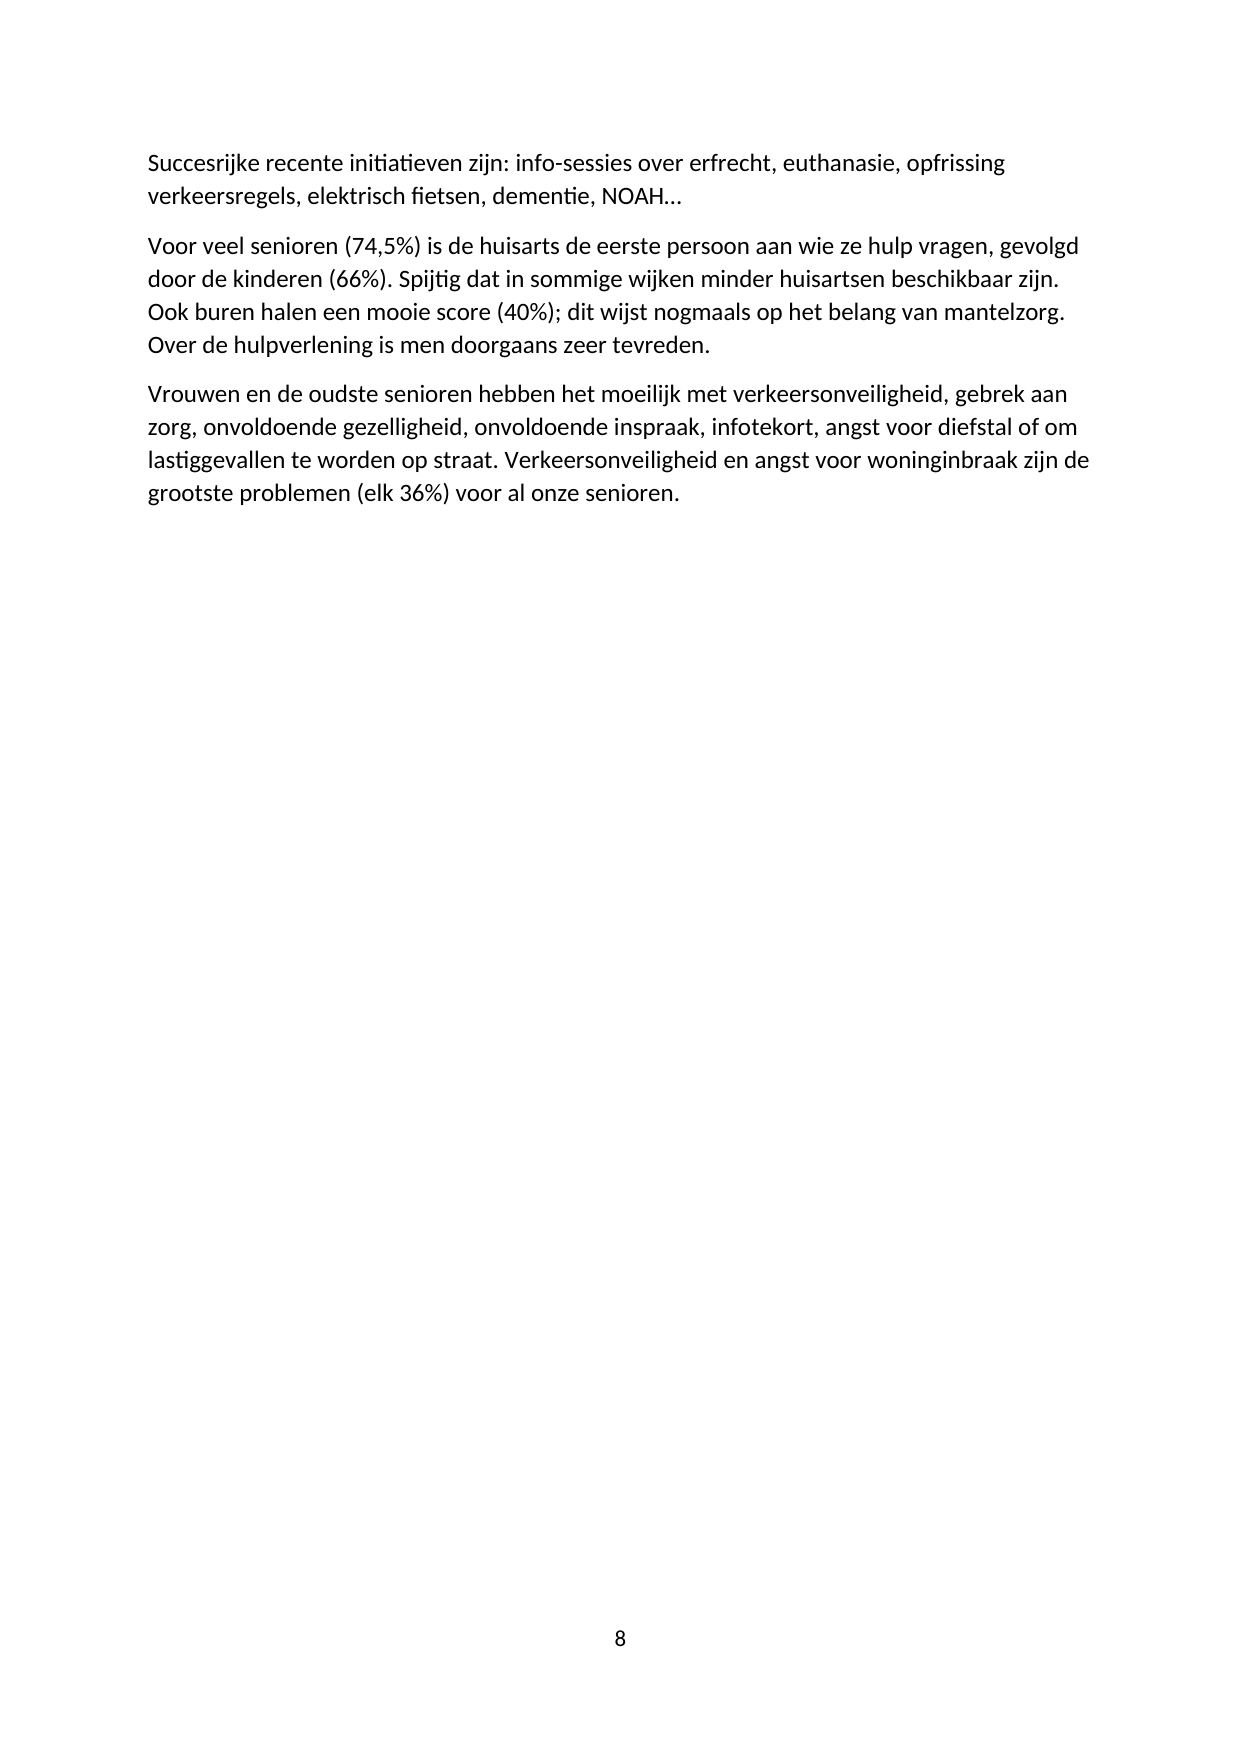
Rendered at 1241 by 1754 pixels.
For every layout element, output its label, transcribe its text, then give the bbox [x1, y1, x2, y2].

text Voor veel senioren (74,5%) is de huisarts de eerste persoon aan wie ze hulp vragen, gevolgd door de kinderen (66%). Spijtig dat in sommige wijken minder huisartsen beschikbaar zijn. Ook buren halen een mooie score (40%); dit wijst nogmaals op het belang van mantelzorg. Over de hulpverlening is men doorgaans zeer tevreden. [148, 230, 1093, 359]
text Vrouwen en de oudste senioren hebben het moeilijk met verkeersonveiligheid, gebrek aan zorg, onvoldoende gezelligheid, onvoldoende inspraak, infotekort, angst voor diefstal of om lastiggevallen te worden op straat. Verkeersonveiligheid en angst voor woninginbraak zijn de grootste problemen (elk 36%) voor al onze senioren. [148, 378, 1093, 508]
text Succesrijke recente initiatieven zijn: info-sessies over erfrecht, euthanasie, opfrissing verkeersregels, elektrisch fietsen, dementie, NOAH… [148, 148, 1093, 211]
